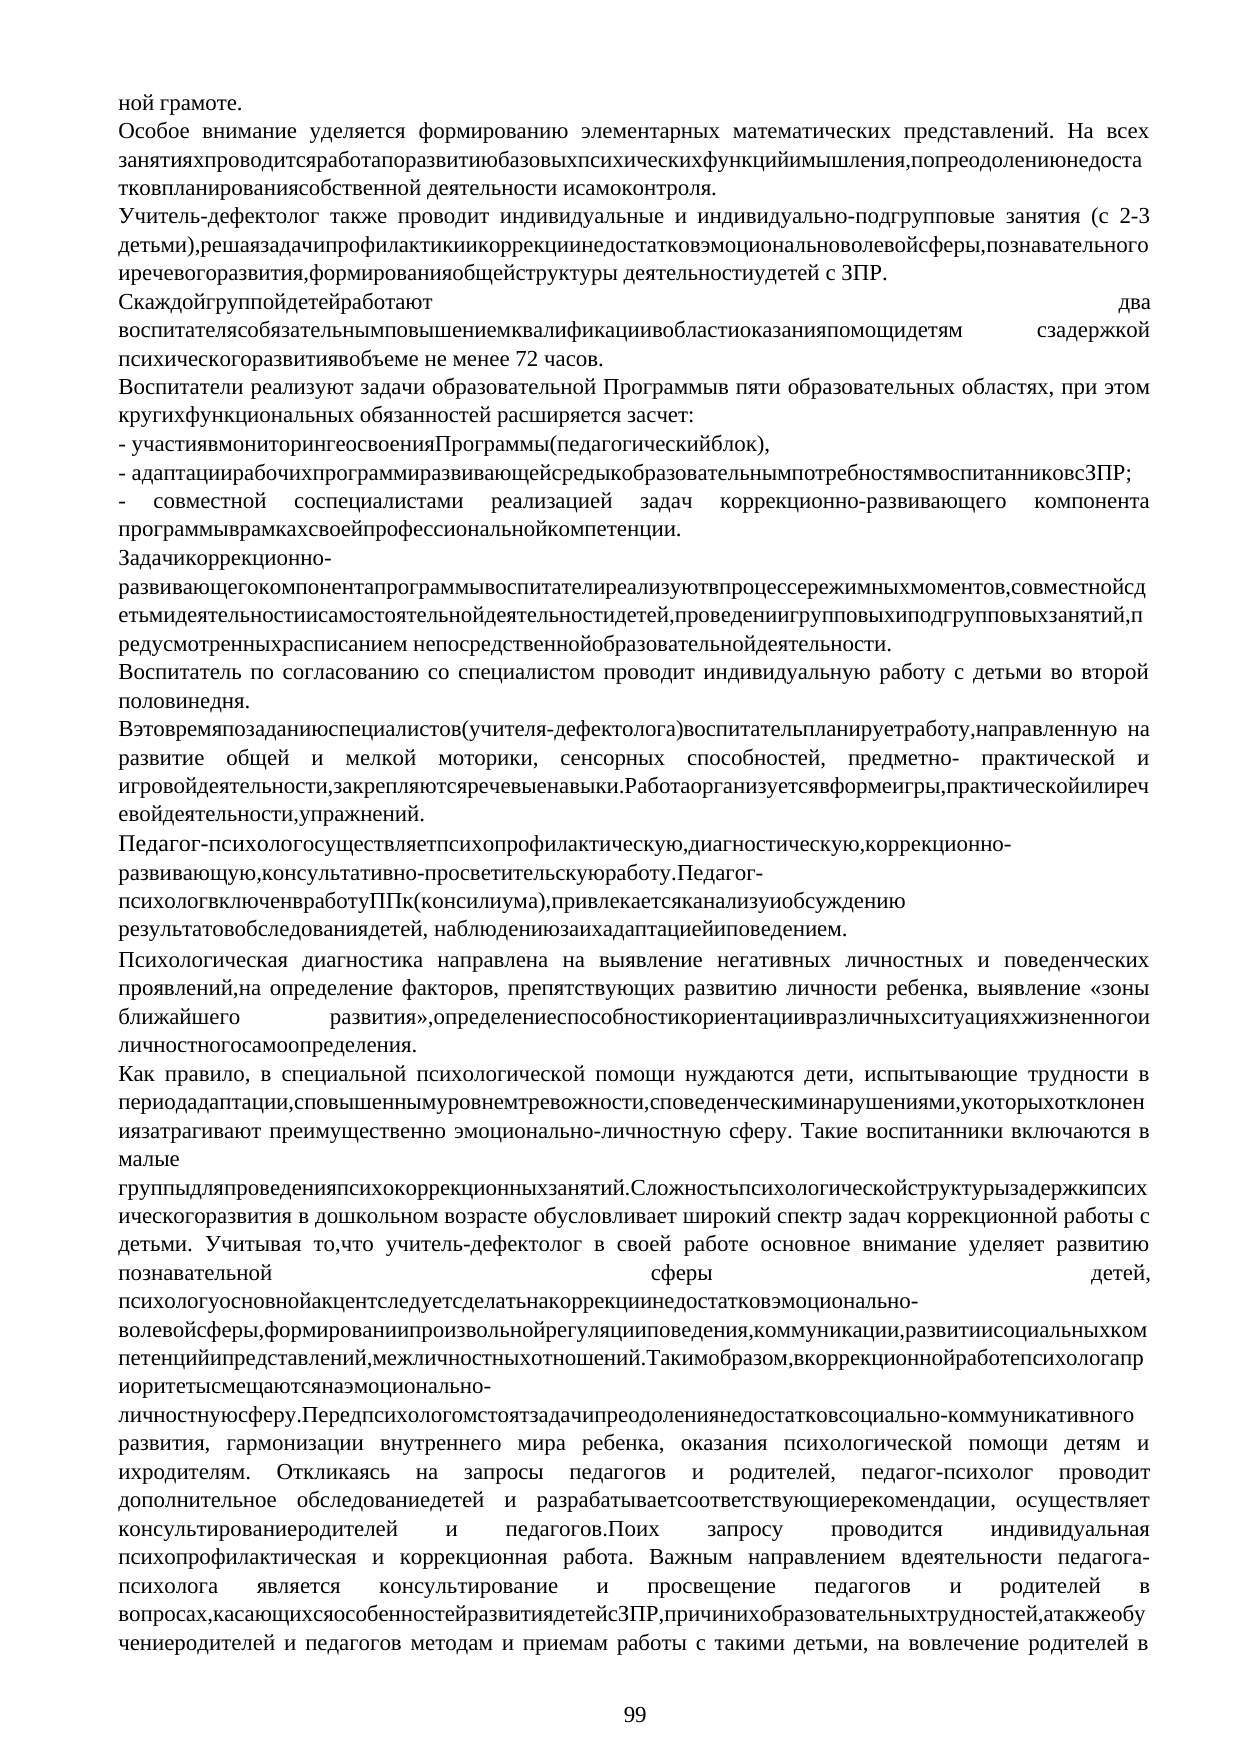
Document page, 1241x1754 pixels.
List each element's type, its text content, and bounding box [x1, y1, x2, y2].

text - совместной соспециалистами реализацией задач коррекционно-развивающего компонента программыврамкахсвоейпрофессиональнойкомпетенции. [118, 487, 1151, 542]
text Скаждойгруппойдетейработают два воспитателясобязательнымповышениемквалификациивобластиоказанияпомощидетям сзадержкой психическогоразвитиявобъеме не менее 72 часов. [118, 288, 1151, 371]
text Педагог-психологосуществляетпсихопрофилактическую,диагностическую,коррекционно-развивающую,консультативно-просветительскуюработу.Педагог-психологвключенвработуППк(консилиума),привлекаетсяканализуиобсуждению результатовобследованиядетей, наблюдениюзаихадаптациейиповедением. [118, 829, 1151, 942]
text Вэтовремяпозаданиюспециалистов(учителя-дефектолога)воспитательпланируетработу,направленную на развитие общей и мелкой моторики, сенсорных способностей, предметно- практической и игровойдеятельности,закрепляютсяречевыенавыки.Работаорганизуетсявформеигры,практическойилиречевойдеятельности,упражнений. [118, 715, 1151, 827]
text Психологическая диагностика направлена на выявление негативных личностных и поведенческих проявлений,на определение факторов, препятствующих развитию личности ребенка, выявление «зоны ближайшего развития»,определениеспособностикориентациивразличныхситуацияхжизненногои личностногосамоопределения. [118, 946, 1151, 1058]
text - адаптациирабочихпрограммиразвивающейсредыкобразовательнымпотребностямвоспитанниковсЗПР; [118, 459, 1151, 485]
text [118, 89, 1151, 115]
text - участиявмониторингеосвоенияПрограммы(педагогическийблок), [118, 430, 1151, 456]
text Задачикоррекционно-развивающегокомпонентапрограммывоспитателиреализуютвпроцессережимныхмоментов,совместнойсдетьмидеятельностиисамостоятельнойдеятельностидетей,проведениигрупповыхиподгрупповыхзанятий,предусмотренныхрасписанием непосредственнойобразовательнойдеятельности. [118, 544, 1151, 656]
text Учитель-дефектолог также проводит индивидуальные и индивидуально-подгрупповые занятия (с 2-3 детьми),решаязадачипрофилактикиикоррекциинедостатковэмоциональноволевойсферы,познавательногоиречевогоразвития,формированияобщейструктуры деятельностиудетей с ЗПР. [118, 202, 1151, 286]
text Особое внимание уделяется формированию элементарных математических представлений. На всех занятияхпроводитсяработапоразвитиюбазовыхпсихическихфункцийимышления,попреодолениюнедостатковпланированиясобственной деятельности исамоконтроля. [118, 117, 1151, 200]
text Воспитатели реализуют задачи образовательной Программыв пяти образовательных областях, при этом кругихфункциональных обязанностей расширяется засчет: [118, 373, 1151, 428]
text Воспитатель по согласованию со специалистом проводит индивидуальную работу с детьми во второй половинедня. [118, 658, 1151, 713]
